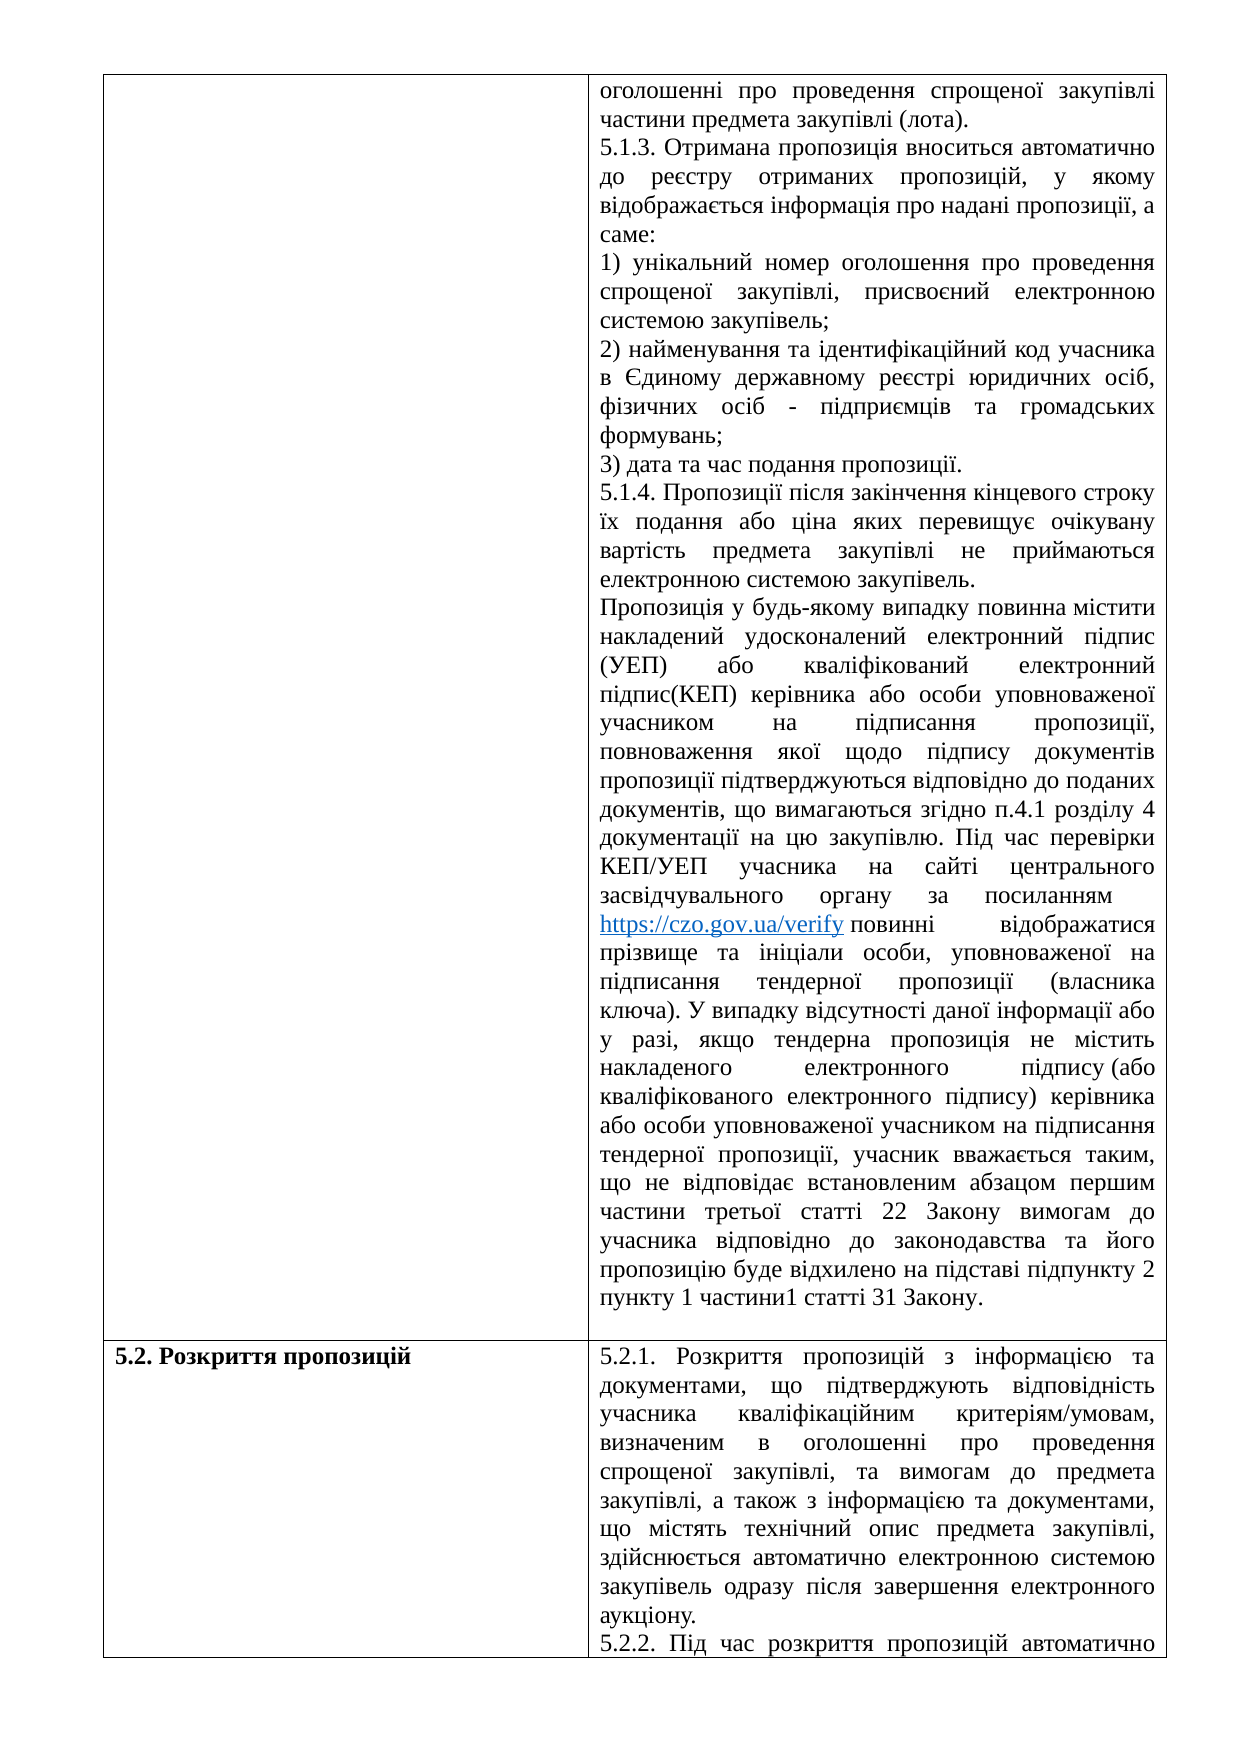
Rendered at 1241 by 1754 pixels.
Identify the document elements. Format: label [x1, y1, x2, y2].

table_cell [104, 75, 588, 1340]
table_cell [589, 1341, 1166, 1657]
table_cell [589, 75, 1166, 1340]
table_cell [104, 1341, 588, 1657]
